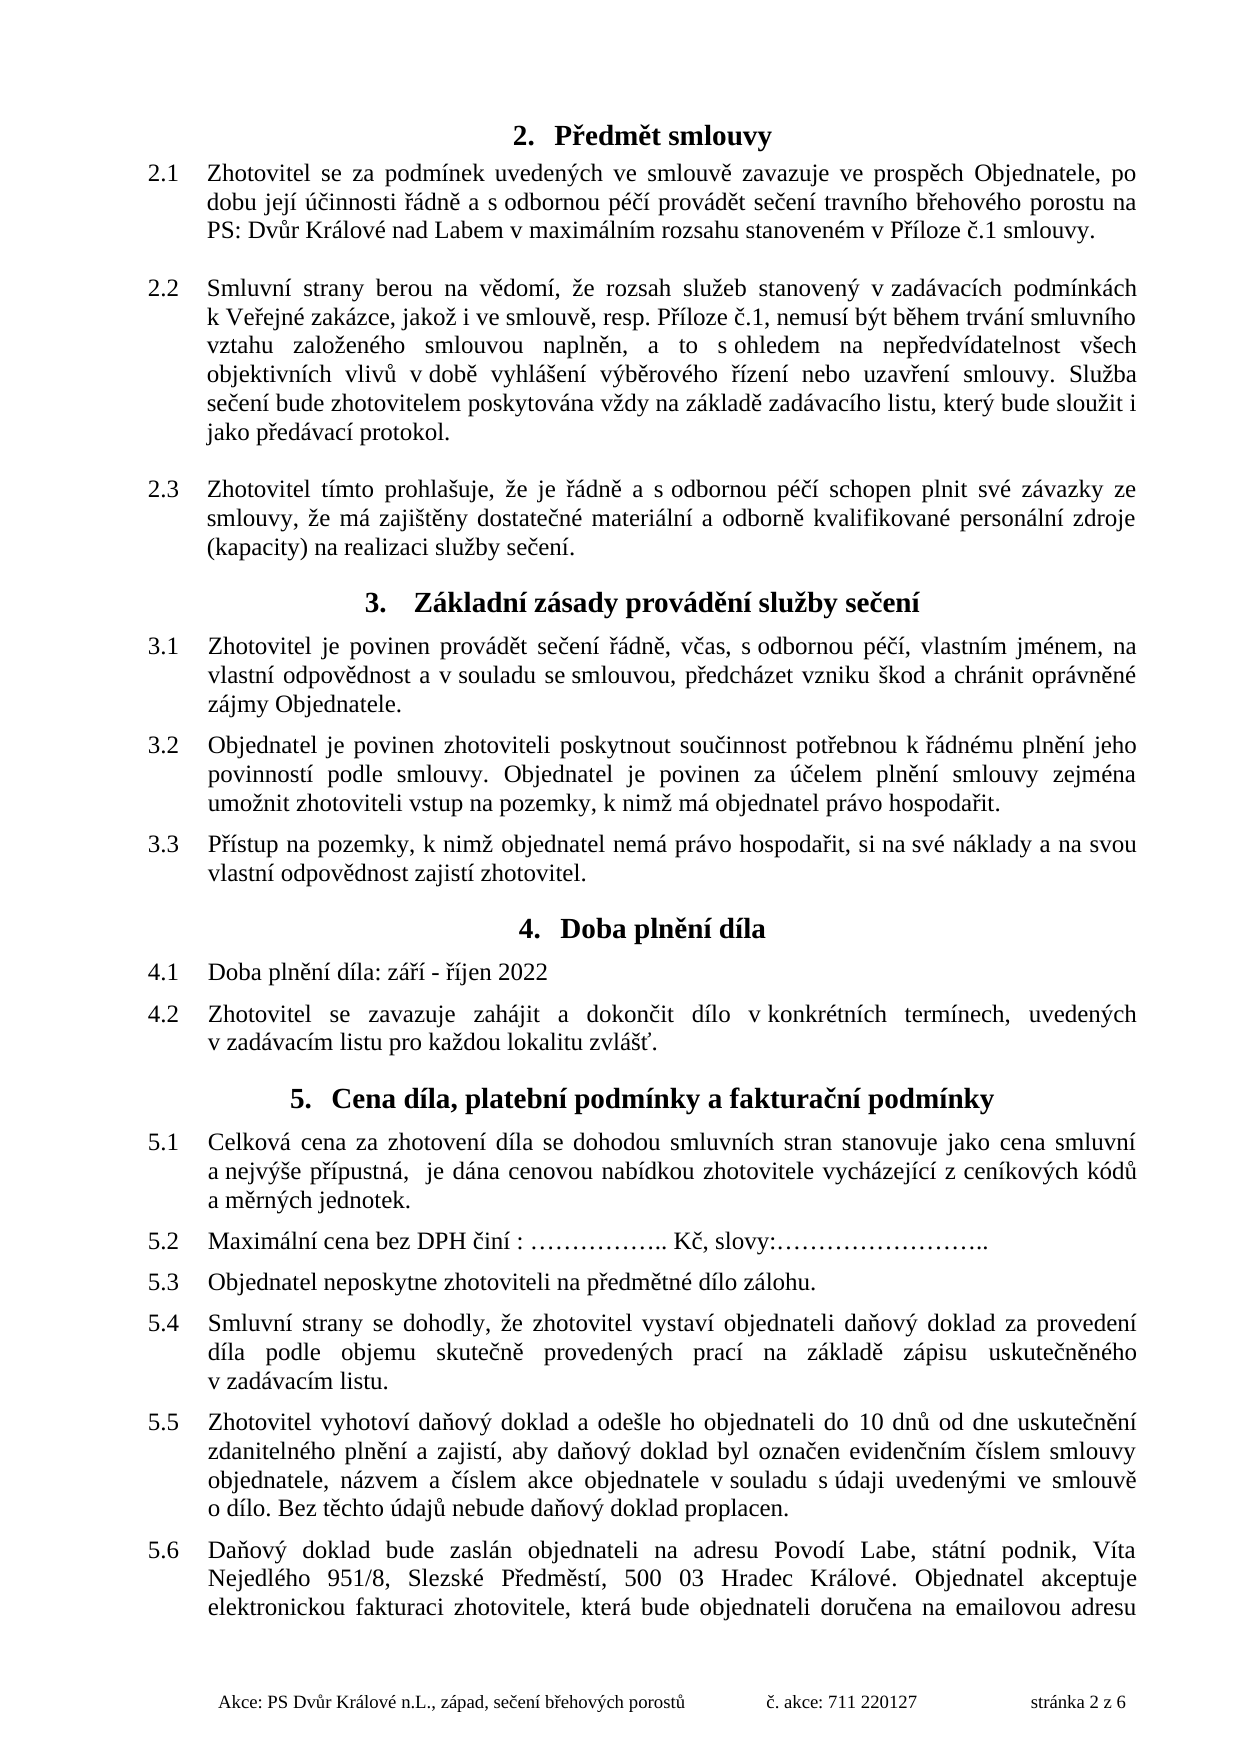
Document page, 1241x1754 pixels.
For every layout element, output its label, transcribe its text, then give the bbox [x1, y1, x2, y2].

subtitle Smluvní strany se dohodly, že zhotovitel vystaví objednateli daňový doklad za provedení díla podle objemu skutečně provedených prací na základě zápisu uskutečněného v zadávacím listu. [148, 1308, 1137, 1395]
subtitle Doba plnění díla [148, 911, 1137, 945]
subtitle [148, 1535, 1137, 1621]
subtitle Objednatel neposkytne zhotoviteli na předmětné dílo zálohu. [148, 1267, 1137, 1296]
subtitle Cena díla, platební podmínky a fakturační podmínky [148, 1081, 1137, 1115]
subtitle Maximální cena bez DPH činí : …………….. Kč, slovy:…………………….. [148, 1226, 1137, 1255]
subtitle Zhotovitel se zavazuje zahájit a dokončit dílo v konkrétních termínech, uvedených v zadávacím listu pro každou lokalitu zvlášť. [148, 999, 1137, 1056]
subtitle Předmět smlouvy [148, 118, 1137, 152]
subtitle Přístup na pozemky, k nimž objednatel nemá právo hospodařit, si na své náklady a na svou vlastní odpovědnost zajistí zhotovitel. [148, 829, 1137, 886]
subtitle Zhotovitel vyhotoví daňový doklad a odešle ho objednateli do 10 dnů od dne uskutečnění zdanitelného plnění a zajistí, aby daňový doklad byl označen evidenčním číslem smlouvy objednatele, názvem a číslem akce objednatele v souladu s údaji uvedenými ve smlouvě o dílo. Bez těchto údajů nebude daňový doklad proplacen. [148, 1407, 1137, 1522]
subtitle Objednatel je povinen zhotoviteli poskytnout součinnost potřebnou k řádnému plnění jeho povinností podle smlouvy. Objednatel je povinen za účelem plnění smlouvy zejména umožnit zhotoviteli vstup na pozemky, k nimž má objednatel právo hospodařit. [148, 730, 1137, 816]
text 2.2 Smluvní strany berou na vědomí, že rozsah služeb stanovený v zadávacích podmínkách k Veřejné zakázce, jakož i ve smlouvě, resp. Příloze č.1, nemusí být během trvání smluvního vztahu založeného smlouvou naplněn, a to s ohledem na nepředvídatelnost všech objektivních vlivů v době vyhlášení výběrového řízení nebo uzavření smlouvy. Služba sečení bude zhotovitelem poskytována vždy na základě zadávacího listu, který bude sloužit i jako předávací protokol. [148, 273, 1137, 445]
subtitle Základní zásady provádění služby sečení [148, 585, 1137, 619]
subtitle Zhotovitel je povinen provádět sečení řádně, včas, s odbornou péčí, vlastním jménem, na vlastní odpovědnost a v souladu se smlouvou, předcházet vzniku škod a chránit oprávněné zájmy Objednatele. [148, 631, 1137, 718]
text 2.1 Zhotovitel se za podmínek uvedených ve smlouvě zavazuje ve prospěch Objednatele, po dobu její účinnosti řádně a s odbornou péčí provádět sečení travního břehového porostu na PS: Dvůr Králové nad Labem v maximálním rozsahu stanoveném v Příloze č.1 smlouvy. [148, 158, 1137, 244]
subtitle Celková cena za zhotovení díla se dohodou smluvních stran stanovuje jako cena smluvní a nejvýše přípustná, je dána cenovou nabídkou zhotovitele vycházející z ceníkových kódů a měrných jednotek. [148, 1127, 1137, 1213]
text 2.3 Zhotovitel tímto prohlašuje, že je řádně a s odbornou péčí schopen plnit své závazky ze smlouvy, že má zajištěny dostatečné materiální a odborně kvalifikované personální zdroje (kapacity) na realizaci služby sečení. [148, 474, 1137, 560]
subtitle Doba plnění díla: září - říjen 2022 [148, 957, 1137, 986]
